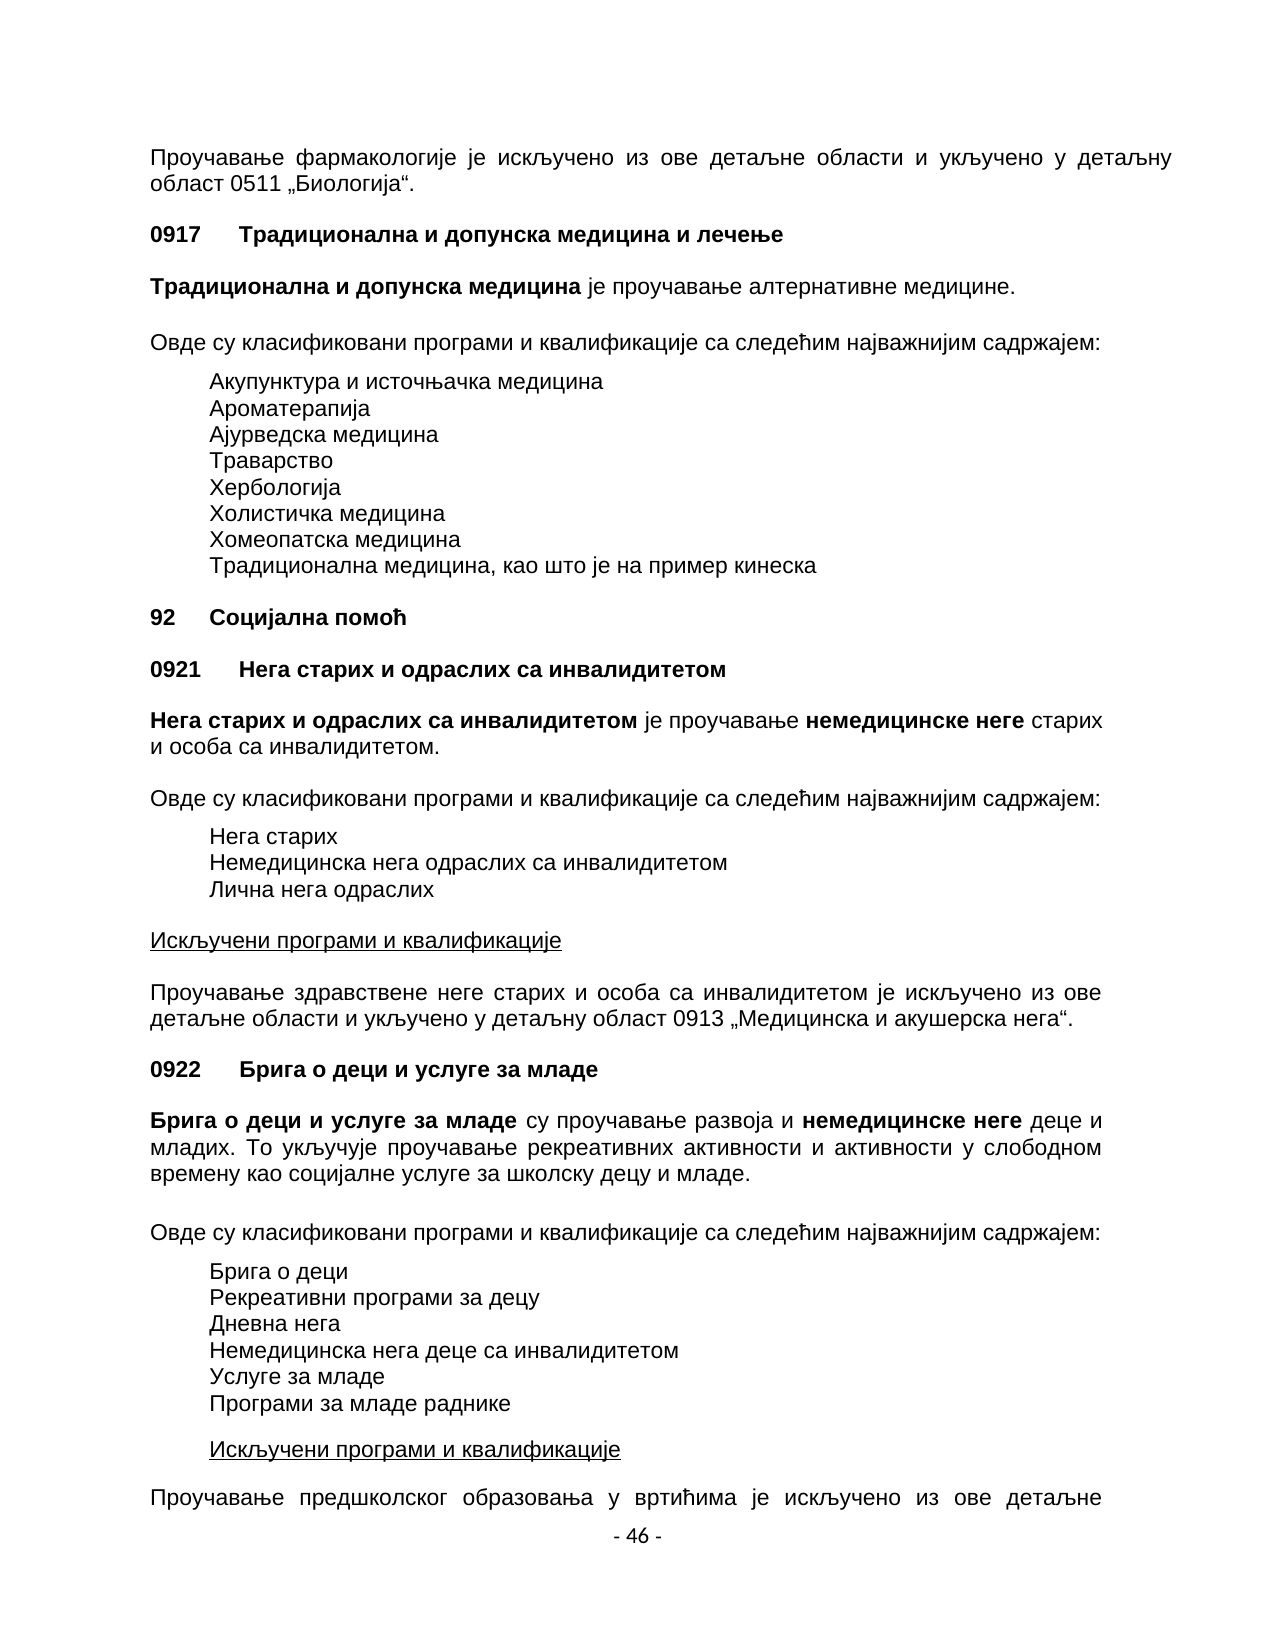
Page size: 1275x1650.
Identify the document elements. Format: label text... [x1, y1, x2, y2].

text Програми за младе раднике [150, 1389, 1103, 1416]
text Ароматерапија [209, 394, 1103, 421]
text Проучавање здравствене неге старих и особа са инвалидитетом је искључено из ове детаљне области и укључено у детаљну област 0913 „Медицинска и акушерска нега“. [150, 978, 1103, 1031]
text Брига о деци и услуге за младе су проучавање развоја и немедицинске неге деце и младих. То укључује проучавање рекреативних активности и активности у слободном времену као социјалне услуге за школску децу и младе. [150, 1107, 1103, 1187]
text Овде су класификовани програми и квалификације са следећим најважнијим садржајем: [150, 310, 1103, 361]
text Холистичка медицина [209, 500, 1103, 526]
text Услуге за младе [209, 1363, 1103, 1389]
list Социјална помоћ [150, 604, 1103, 631]
text Овде су класификовани програми и квалификације са следећим најважнијим садржајем: Нега старих [150, 772, 1103, 849]
text Траварство [209, 447, 1103, 474]
text Традиционална и допунска медицина је проучавање алтернативне медицине. [150, 253, 1103, 304]
text Немедицинска нега одраслих са инвалидитетом [209, 849, 1103, 876]
text Хомеопатска медицина [209, 526, 1103, 553]
text Немедицинска нега деце са инвалидитетом [209, 1337, 1103, 1363]
text 0917 Традиционална и допунска медицина и лечење [150, 221, 1103, 248]
text Искључени програми и квалификације [150, 927, 1103, 953]
text Брига о деци [209, 1258, 1103, 1284]
text Проучавање фармакологије је искључено из ове детаљне области и укључено у детаљну област 0511 „Биологија“. [150, 144, 1173, 196]
text Рекреативни програми за децу [209, 1284, 1103, 1310]
text 0921 Нега старих и одраслих са инвалидитетом [150, 656, 1103, 682]
text Искључени програми и квалификације [150, 1436, 1103, 1463]
text Традиционална медицина, као што је на пример кинеска [209, 553, 1103, 579]
text Дневна нега [209, 1310, 1103, 1337]
text Акупунктура и источњачка медицина [209, 368, 1103, 394]
text Нега старих и одраслих са инвалидитетом је проучавање немедицинске неге старих и особа са инвалидитетом. [150, 707, 1103, 759]
text 0922 Брига о деци и услуге за младе [150, 1056, 1103, 1083]
text Хербологија [209, 474, 1103, 500]
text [150, 1484, 1103, 1510]
text Овде су класификовани програми и квалификације са следећим најважнијим садржајем: [150, 1219, 1103, 1245]
text Ајурведска медицина [209, 421, 1103, 447]
text Лична нега одраслих [209, 876, 1103, 902]
